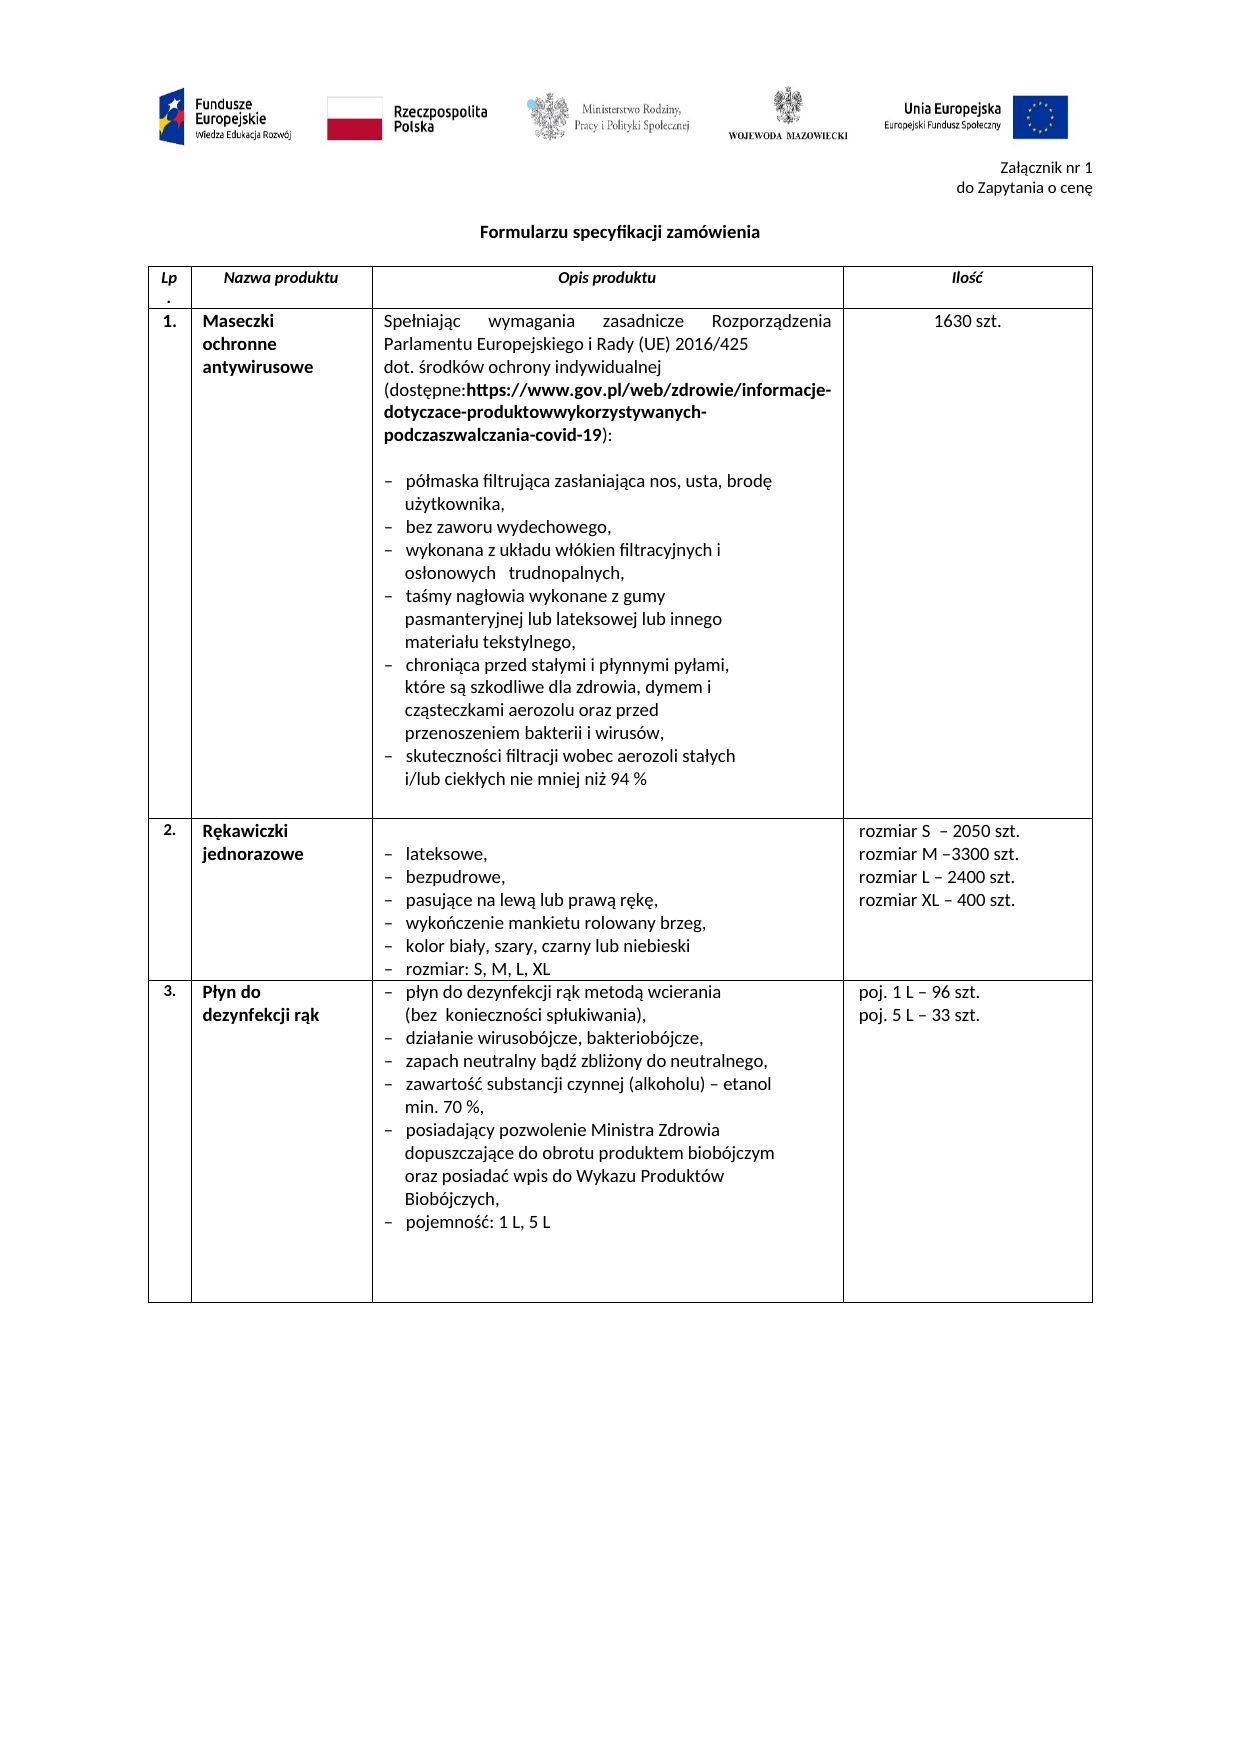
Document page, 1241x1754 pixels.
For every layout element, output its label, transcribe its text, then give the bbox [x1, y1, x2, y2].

table_cell 1. [149, 309, 191, 818]
table_cell – lateksowe, – bezpudrowe, – pasujące na lewą lub prawą rękę, – wykończenie mankietu rolowany brzeg, – kolor biały, szary, czarny lub niebieski – rozmiar: S, M, L, XL [373, 819, 843, 980]
table_cell poj. 1 L – 96 szt. poj. 5 L – 33 szt. [844, 981, 1092, 1302]
table_header Ilość [844, 267, 1092, 308]
table_header Opis produktu [373, 267, 843, 308]
table_cell Rękawiczki jednorazowe [192, 819, 372, 980]
table_cell rozmiar S – 2050 szt. rozmiar M –3300 szt. rozmiar L – 2400 szt. rozmiar XL – 400 szt. [844, 819, 1092, 980]
text do Zapytania o cenę [148, 177, 1093, 197]
table_header Lp. [149, 267, 191, 308]
table_cell – płyn do dezynfekcji rąk metodą wcierania (bez konieczności spłukiwania), – działanie wirusobójcze, bakteriobójcze, – zapach neutralny bądź zbliżony do neutralnego, – zawartość substancji czynnej (alkoholu) – etanol min. 70 %, – posiadający pozwolenie Ministra Zdrowia dopuszczające do obrotu produktem biobójczym oraz posiadać wpis do Wykazu Produktów Biobójczych, – pojemność: 1 L, 5 L [373, 981, 843, 1302]
picture [147, 73, 1082, 157]
table_header Nazwa produktu [192, 267, 372, 308]
table_cell 1630 szt. [844, 309, 1092, 818]
table_cell 2. [149, 819, 191, 980]
table_cell Maseczki ochronne antywirusowe [192, 309, 372, 818]
table_cell 3. [149, 981, 191, 1302]
text Załącznik nr 1 [148, 157, 1093, 177]
table_cell Płyn do dezynfekcji rąk [192, 981, 372, 1302]
text Formularzu specyfikacji zamówienia [148, 220, 1093, 243]
table_cell Spełniając wymagania zasadnicze Rozporządzenia Parlamentu Europejskiego i Rady (UE) 2016/425 dot. środków ochrony indywidualnej (dostępne:https://www.gov.pl/web/zdrowie/informacje-dotyczace-produktowwykorzystywanych-podczaszwalczania-covid-19): – półmaska filtrująca zasłaniająca nos, usta, brodę użytkownika, – bez zaworu wydechowego, – wykonana z układu włókien filtracyjnych i osłonowych trudnopalnych, – taśmy nagłowia wykonane z gumy pasmanteryjnej lub lateksowej lub innego materiału tekstylnego, – chroniąca przed stałymi i płynnymi pyłami, które są szkodliwe dla zdrowia, dymem i cząsteczkami aerozolu oraz przed przenoszeniem bakterii i wirusów, – skuteczności filtracji wobec aerozoli stałych i/lub ciekłych nie mniej niż 94 % [373, 309, 843, 818]
